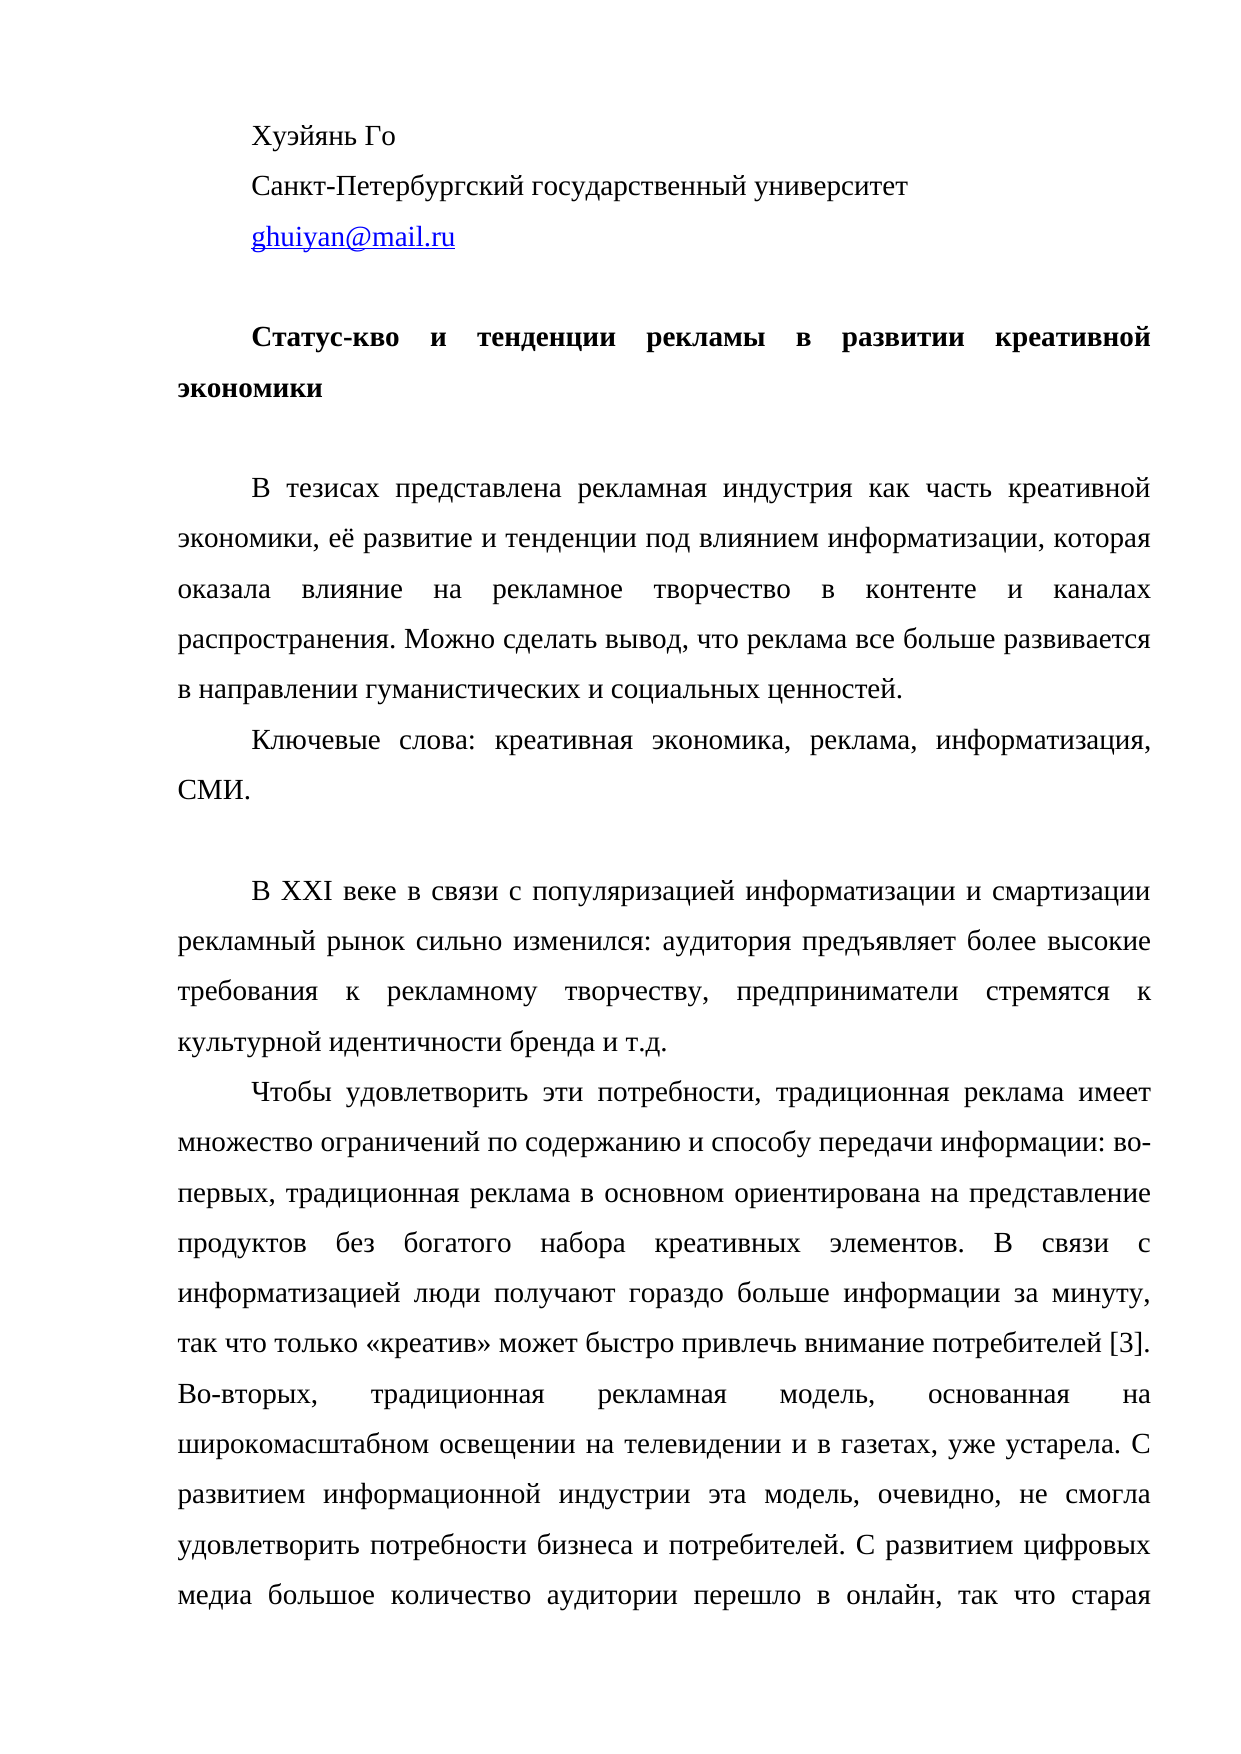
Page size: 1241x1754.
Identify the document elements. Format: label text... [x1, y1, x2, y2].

text Статус-кво и тенденции рекламы в развитии креативной экономики [177, 319, 1152, 403]
text Хуэйянь Го [177, 118, 1152, 152]
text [177, 1074, 1152, 1611]
text В тезисах представлена рекламная индустрия как часть креативной экономики, её развитие и тенденции под влиянием информатизации, которая оказала влияние на рекламное творчество в контенте и каналах распространения. Можно сделать вывод, что реклама все больше развивается в направлении гуманистических и социальных ценностей. [177, 470, 1152, 705]
text ghuiyan@mail.ru [177, 219, 1152, 252]
text Ключевые слова: креативная экономика, реклама, информатизация, СМИ. [177, 722, 1152, 806]
text Санкт-Петербургский государственный университет [177, 168, 1152, 202]
text В XXI веке в связи с популяризацией информатизации и смартизации рекламный рынок сильно изменился: аудитория предъявляет более высокие требования к рекламному творчеству, предприниматели стремятся к культурной идентичности бренда и т.д. [177, 873, 1152, 1057]
